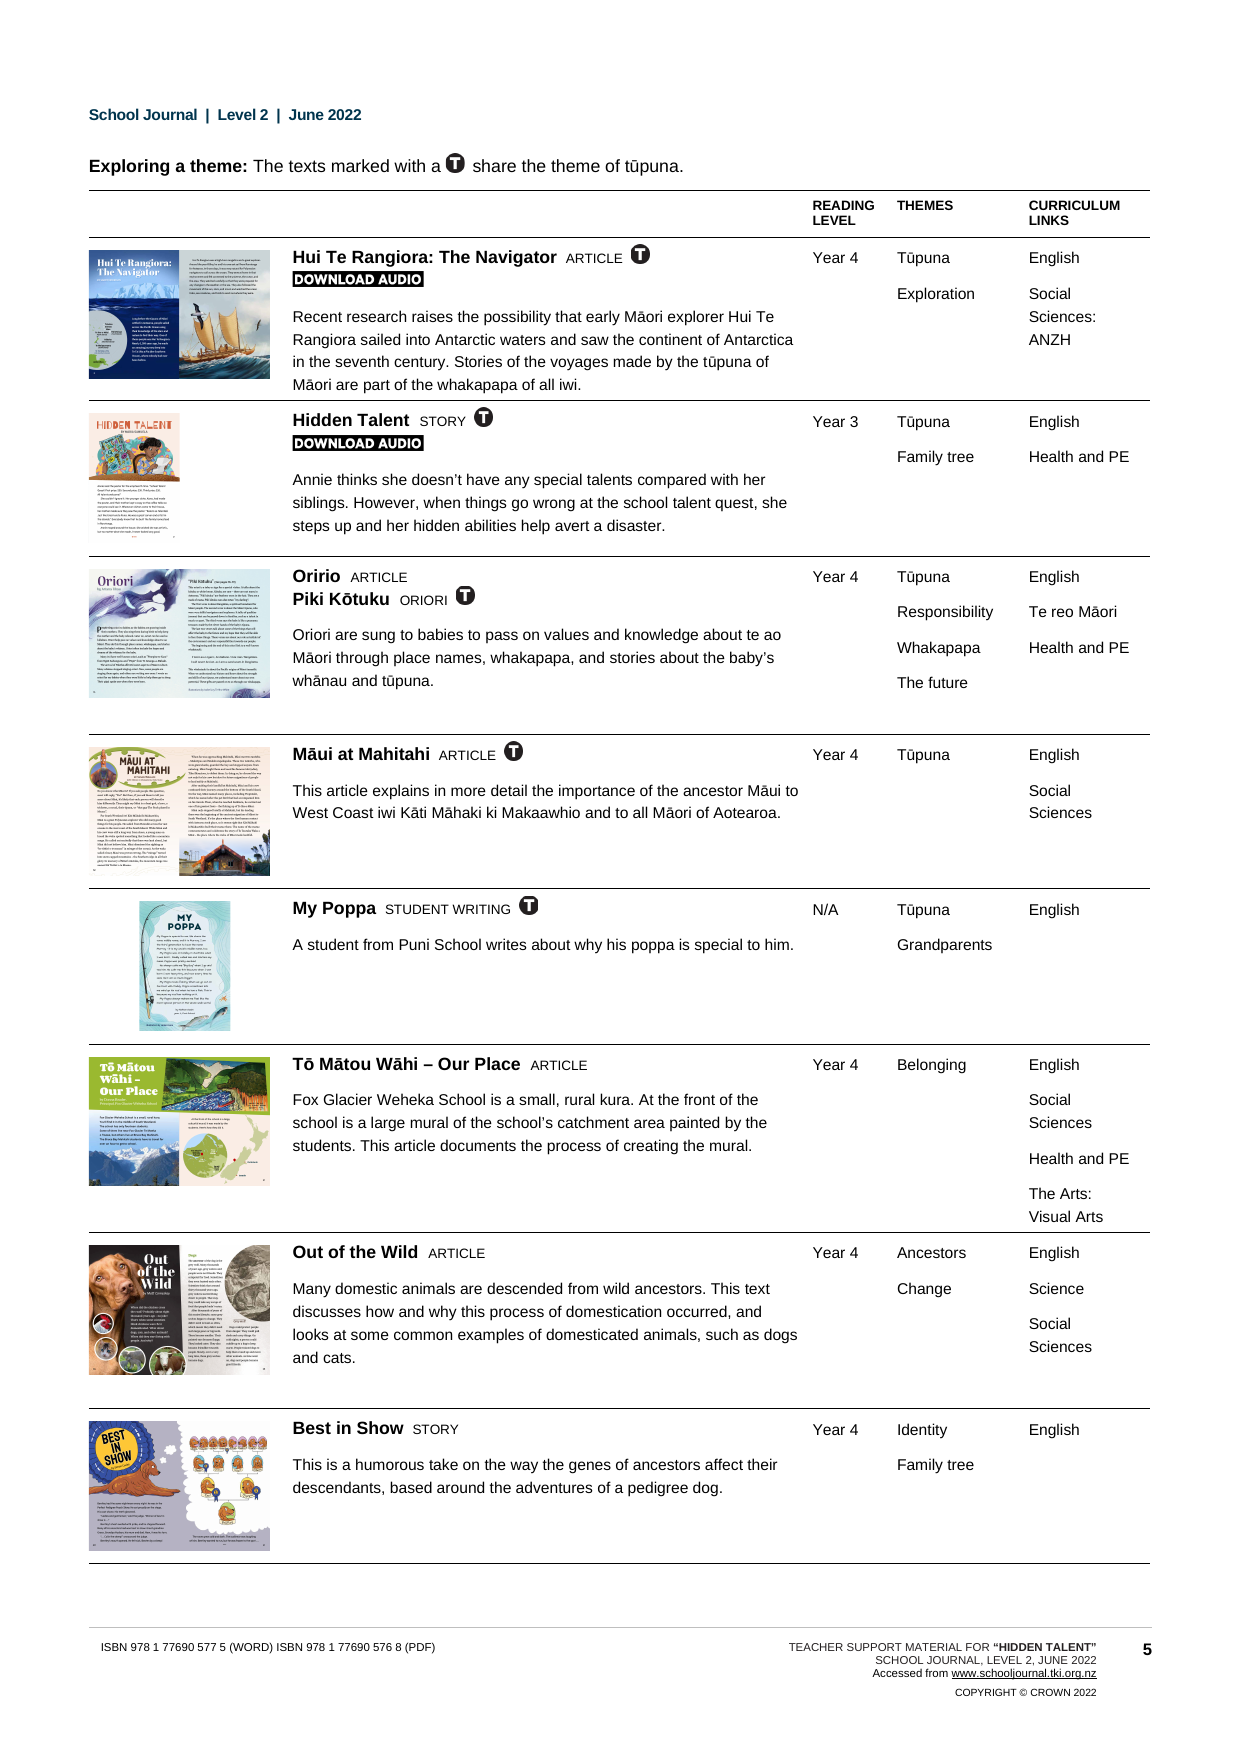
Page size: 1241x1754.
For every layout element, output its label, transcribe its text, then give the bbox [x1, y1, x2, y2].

picture [88, 1057, 270, 1186]
picture [292, 271, 424, 287]
table_cell [89, 1045, 292, 1232]
table_cell English [1029, 889, 1150, 1043]
table_cell My Poppa Student Writing A student from Puni School writes about why his poppa is special to him. [293, 889, 812, 1043]
table_cell English Social Sciences: ANZH [1029, 238, 1150, 400]
picture [445, 153, 465, 173]
table_cell [89, 1233, 292, 1408]
table_cell Tūpuna [897, 735, 1028, 888]
picture [88, 1245, 270, 1375]
picture [456, 586, 475, 605]
table_cell N/A [812, 889, 897, 1043]
table_cell Year 4 [812, 735, 897, 888]
table_cell [89, 238, 292, 400]
table_header [89, 191, 292, 237]
picture [474, 407, 493, 427]
table_cell Tūpuna Responsibility Whakapapa The future [897, 557, 1028, 734]
table_cell Tūpuna Family tree [897, 401, 1028, 556]
table_cell Identity Family tree [897, 1409, 1028, 1563]
table_cell [89, 889, 292, 1043]
table_cell [89, 1409, 292, 1563]
table_cell Tō Mātou Wāhi – Our Place Article Fox Glacier Weheka School is a small, rural kura. At the front of the school is a large mural of the school’s catchment area painted by the students. This article documents the process of creating the mural. [293, 1045, 812, 1232]
table_cell Year 4 [812, 1045, 897, 1232]
table_cell English Science Social Sciences [1029, 1233, 1150, 1408]
table_cell English [1029, 1409, 1150, 1563]
picture [88, 413, 180, 543]
table_cell Māui at Mahitahi Article This article explains in more detail the importance of the ancestor Māui to West Coast iwi Kāti Māhaki ki Makaawhio and to all Māori of Aotearoa. [293, 735, 812, 888]
text Exploring a theme: The texts marked with a share the theme of tūpuna. [89, 149, 1152, 178]
table_cell Year 4 [812, 1409, 897, 1563]
table_cell Oririo Article Piki Kōtuku ORIORI Oriori are sung to babies to pass on values and knowledge about te ao Māori through place names, whakapapa, and stories about the baby’s whānau and tūpuna. [293, 557, 812, 734]
table_cell Hidden Talent story Annie thinks she doesn’t have any special talents compared with her siblings. However, when things go wrong at the school talent quest, she steps up and her hidden abilities help avert a disaster. [293, 401, 812, 556]
table_cell English Social Sciences Health and PE The Arts: Visual Arts [1029, 1045, 1150, 1232]
table_cell English Health and PE [1029, 401, 1150, 556]
table_cell [89, 557, 292, 734]
table_header [293, 191, 812, 237]
picture [139, 901, 231, 1031]
table_cell Belonging [897, 1045, 1028, 1232]
table_cell Best in Show Story This is a humorous take on the way the genes of ancestors affect their descendants, based around the adventures of a pedigree dog. [293, 1409, 812, 1563]
table_header Themes [897, 191, 1028, 237]
picture [519, 896, 538, 915]
table_cell Ancestors Change [897, 1233, 1028, 1408]
picture [88, 747, 270, 876]
picture [88, 1421, 270, 1551]
table_cell [89, 401, 292, 556]
table_cell Hui Te Rangiora: The Navigator ARTICLE Recent research raises the possibility that early Māori explorer Hui Te Rangiora sailed into Antarctic waters and saw the continent of Antarctica in the seventh century. Stories of the voyages made by the tūpuna of Māori are part of the whakapapa of all iwi. [293, 238, 812, 400]
table_cell [89, 735, 292, 888]
table_cell English Social Sciences [1029, 735, 1150, 888]
picture [88, 569, 270, 698]
table_cell English Te reo Māori Health and PE [1029, 557, 1150, 734]
subtitle School Journal | Level 2 | June 2022 [89, 109, 1152, 137]
table_header Reading level [812, 191, 897, 237]
table_cell Year 4 [812, 238, 897, 400]
table_cell Year 3 [812, 401, 897, 556]
table_cell Tūpuna Exploration [897, 238, 1028, 400]
table_cell Year 4 [812, 557, 897, 734]
table_cell Year 4 [812, 1233, 897, 1408]
picture [292, 435, 424, 451]
table_cell Out of the Wild Article Many domestic animals are descended from wild ancestors. This text discusses how and why this process of domestication occurred, and looks at some common examples of domesticated animals, such as dogs and cats. [293, 1233, 812, 1408]
picture [504, 741, 523, 761]
table_header Curriculum links [1029, 191, 1150, 237]
picture [631, 244, 650, 264]
table_cell Tūpuna Grandparents [897, 889, 1028, 1043]
picture [88, 250, 270, 379]
